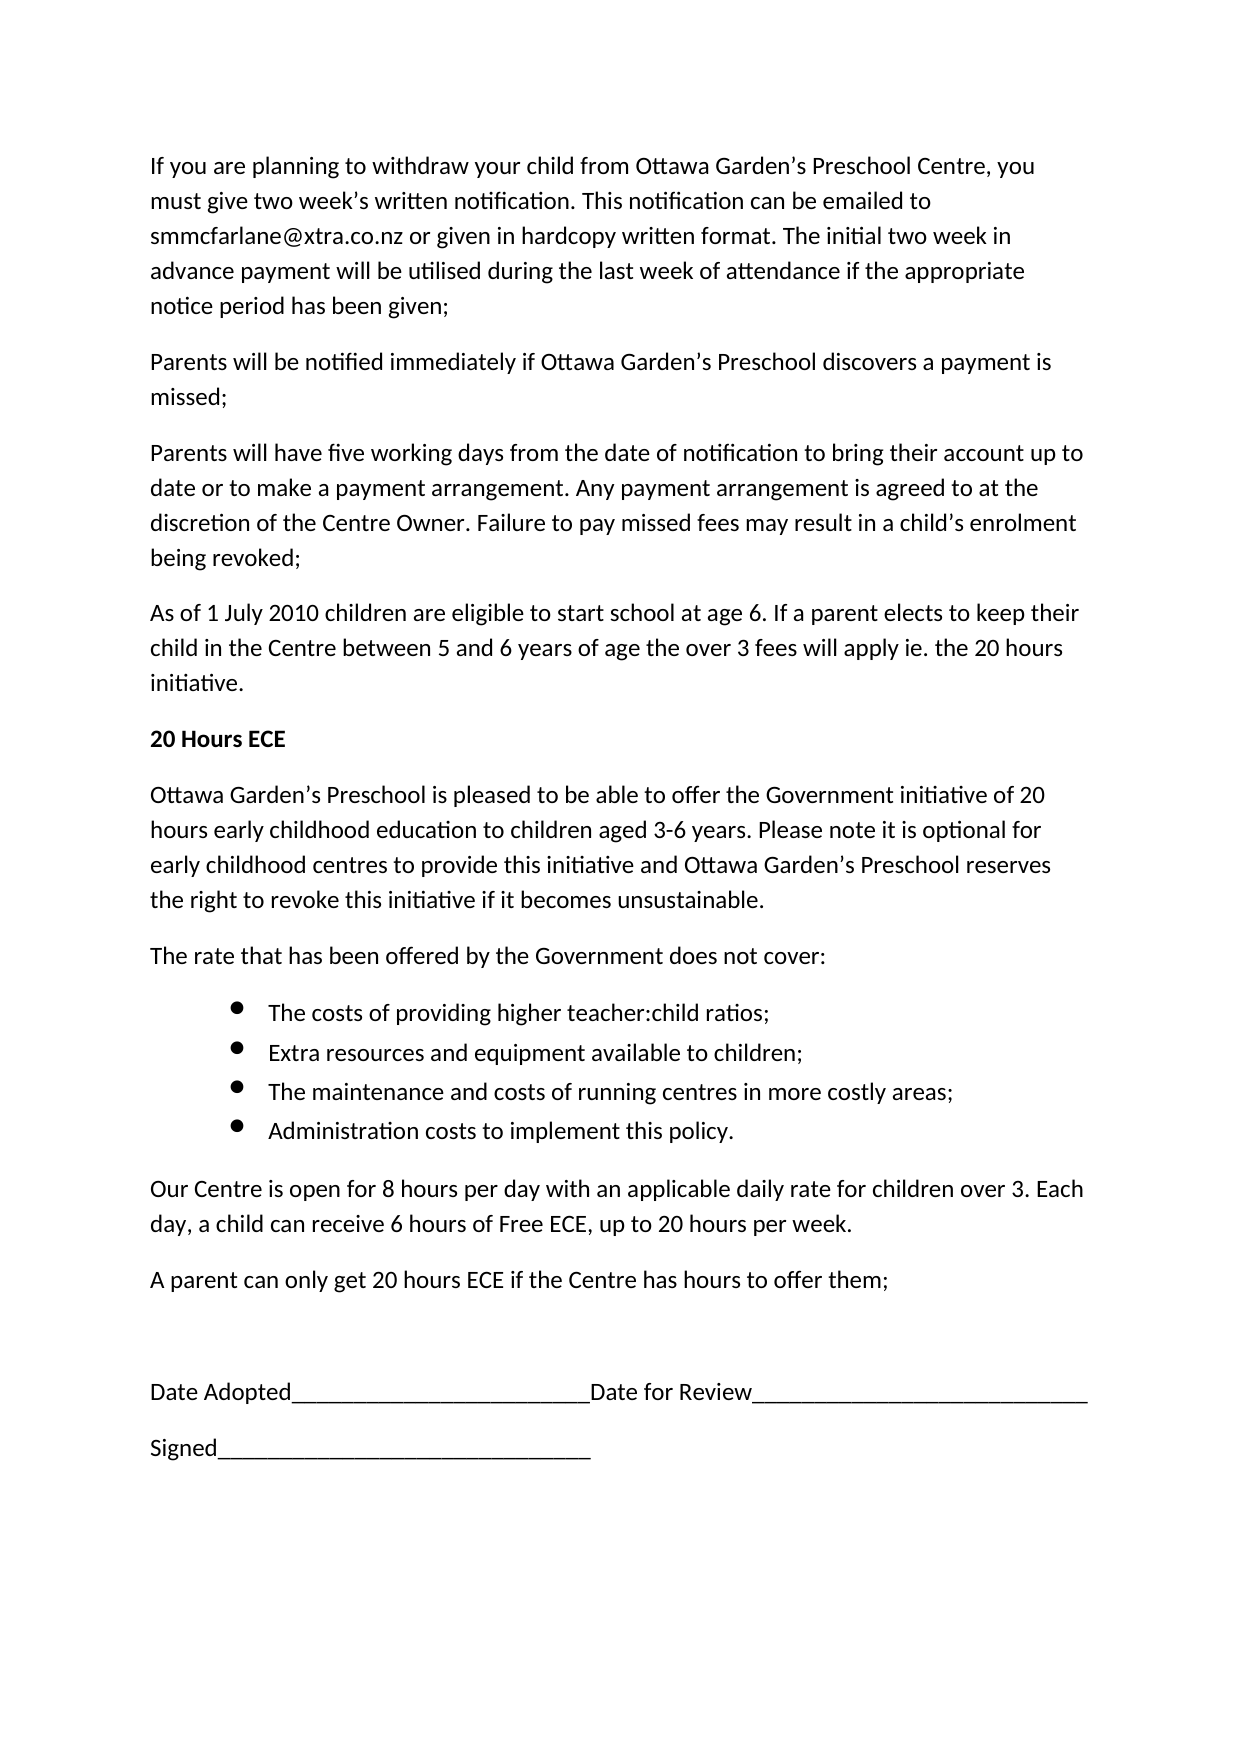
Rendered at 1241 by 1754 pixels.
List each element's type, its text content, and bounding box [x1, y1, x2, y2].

text 20 Hours ECE [150, 723, 1090, 754]
text Parents will have five working days from the date of notification to bring their account up to date or to make a payment arrangement. Any payment arrangement is agreed to at the discretion of the Centre Owner. Failure to pay missed fees may result in a child’s enrolment being revoked; [150, 437, 1090, 572]
text The rate that has been offered by the Government does not cover: [150, 940, 1090, 971]
text A parent can only get 20 hours ECE if the Centre has hours to offer them; [150, 1264, 1090, 1295]
list Administration costs to implement this policy. [231, 1113, 1090, 1147]
list The maintenance and costs of running centres in more costly areas; [231, 1074, 1090, 1108]
list The costs of providing higher teacher:child ratios; [231, 996, 1090, 1030]
text Our Centre is open for 8 hours per day with an applicable daily rate for children over 3. Each day, a child can receive 6 hours of Free ECE, up to 20 hours per week. [150, 1173, 1090, 1239]
text Signed______________________________ [150, 1432, 1090, 1462]
text Ottawa Garden’s Preschool is pleased to be able to offer the Government initiative of 20 hours early childhood education to children aged 3-6 years. Please note it is optional for early childhood centres to provide this initiative and Ottawa Garden’s Preschool reserves the right to revoke this initiative if it becomes unsustainable. [150, 779, 1090, 915]
text Parents will be notified immediately if Ottawa Garden’s Preschool discovers a payment is missed; [150, 346, 1090, 411]
text If you are planning to withdraw your child from Ottawa Garden’s Preschool Centre, you must give two week’s written notification. This notification can be emailed to smmcfarlane@xtra.co.nz or given in hardcopy written format. The initial two week in advance payment will be utilised during the last week of attendance if the appropriate notice period has been given; [150, 150, 1090, 321]
list Extra resources and equipment available to children; [231, 1035, 1090, 1069]
text As of 1 July 2010 children are eligible to start school at age 6. If a parent elects to keep their child in the Centre between 5 and 6 years of age the over 3 fees will apply ie. the 20 hours initiative. [150, 597, 1090, 698]
text Date Adopted________________________Date for Review___________________________ [150, 1376, 1090, 1406]
